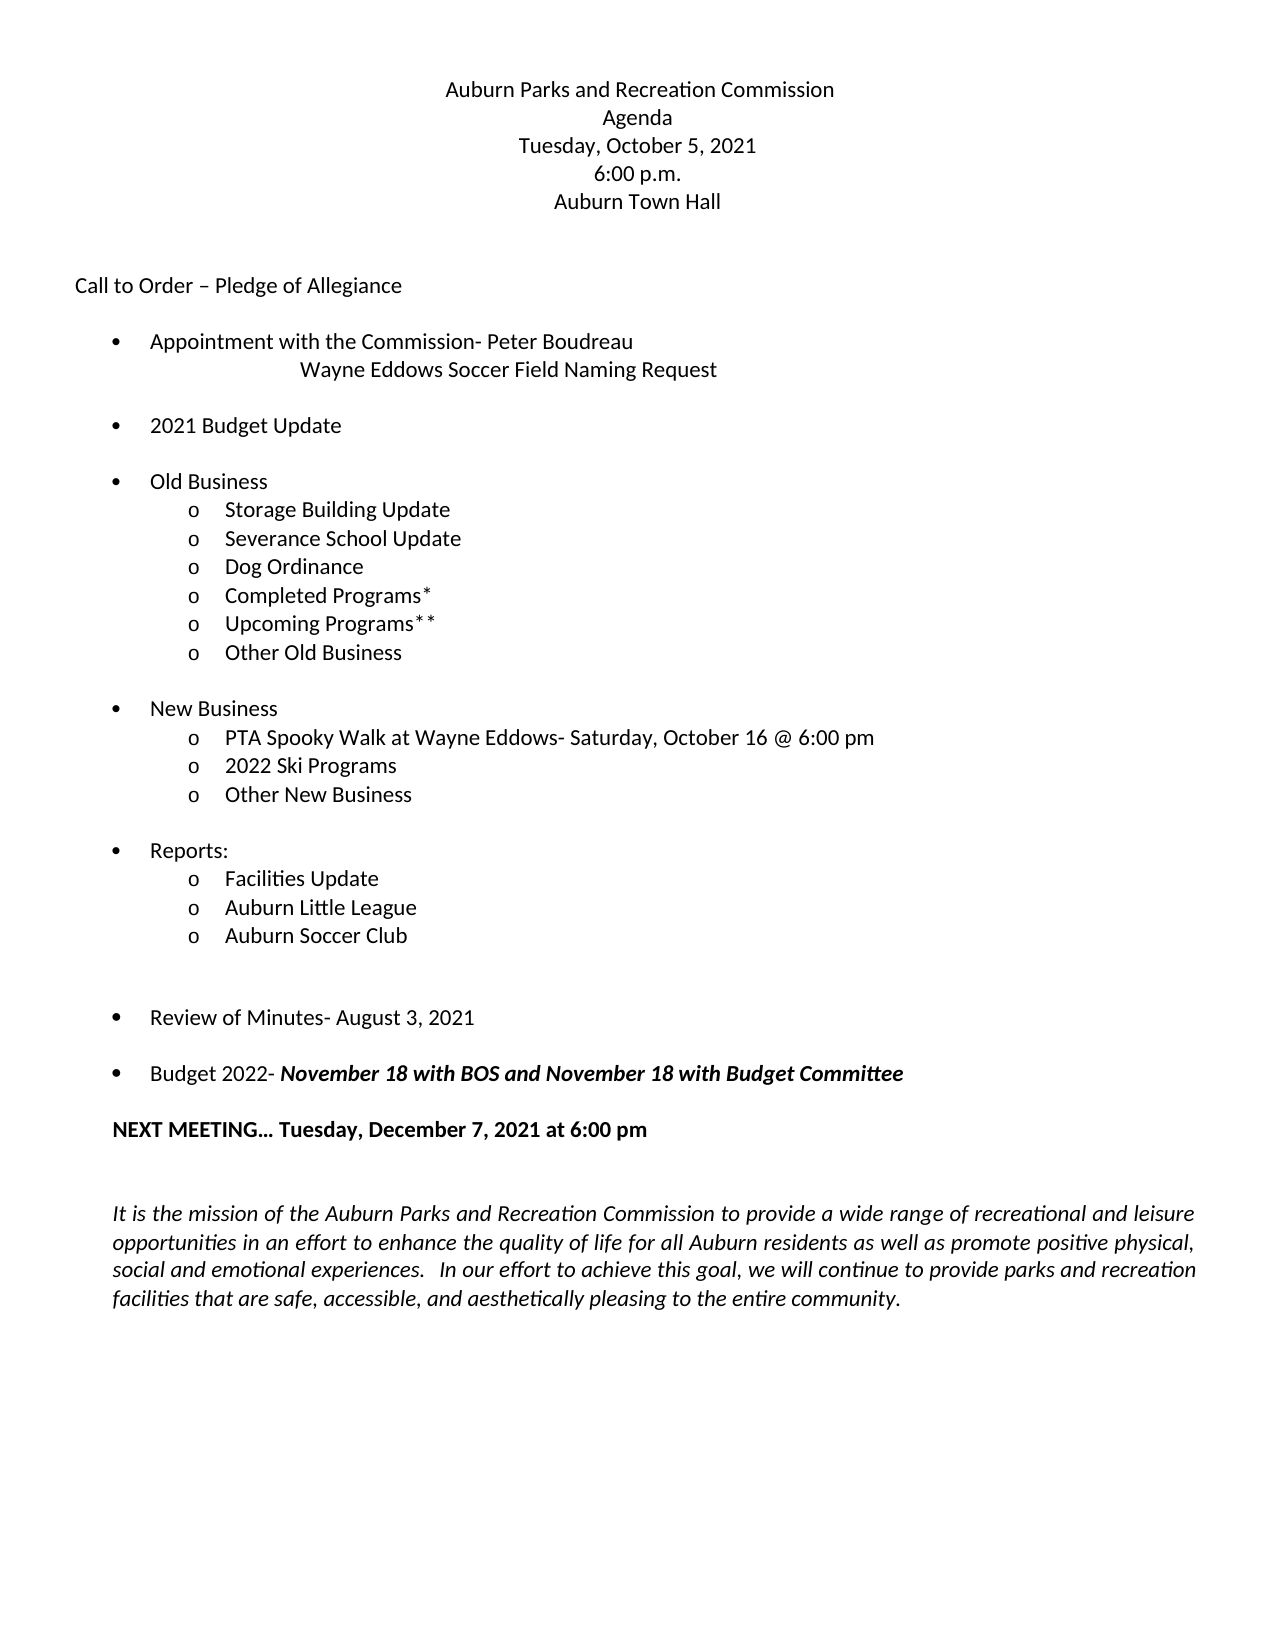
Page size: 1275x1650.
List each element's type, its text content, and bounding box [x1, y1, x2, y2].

list Dog Ordinance [187, 552, 1200, 581]
list 2021 Budget Update [112, 411, 1200, 439]
list PTA Spooky Walk at Wayne Eddows- Saturday, October 16 @ 6:00 pm [187, 723, 1200, 751]
list Other Old Business [187, 638, 1200, 667]
list 2022 Ski Programs [187, 751, 1200, 780]
list Severance School Update [187, 524, 1200, 552]
list Facilities Update [187, 864, 1200, 893]
list Other New Business [187, 780, 1200, 808]
list Review of Minutes- August 3, 2021 [112, 1003, 1200, 1031]
text Auburn Town Hall [75, 187, 1200, 215]
text Auburn Parks and Recreation Commission [75, 75, 1200, 103]
list Reports: [112, 836, 1200, 864]
text Wayne Eddows Soccer Field Naming Request [262, 355, 1200, 383]
list Auburn Little League [187, 893, 1200, 921]
text It is the mission of the Auburn Parks and Recreation Commission to provide a wide range of recreational and leisure opportunities in an effort to enhance the quality of life for all Auburn residents as well as promote positive physical, social and emotional experiences. In our effort to achieve this goal, we will continue to provide parks and recreation facilities that are safe, accessible, and aesthetically pleasing to the entire community. [112, 1199, 1200, 1312]
text 6:00 p.m. [75, 159, 1200, 187]
list Auburn Soccer Club [187, 921, 1200, 950]
list Upcoming Programs** [187, 609, 1200, 638]
text Call to Order – Pledge of Allegiance [75, 271, 1200, 299]
text Tuesday, October 5, 2021 [75, 131, 1200, 159]
list Old Business [112, 467, 1200, 495]
list Completed Programs* [187, 581, 1200, 609]
text Agenda [75, 103, 1200, 131]
list New Business [112, 694, 1200, 723]
text NEXT MEETING… Tuesday, December 7, 2021 at 6:00 pm [112, 1116, 1200, 1143]
list Budget 2022- November 18 with BOS and November 18 with Budget Committee [112, 1059, 1200, 1087]
list Storage Building Update [187, 495, 1200, 524]
list Appointment with the Commission- Peter Boudreau [112, 327, 1200, 355]
